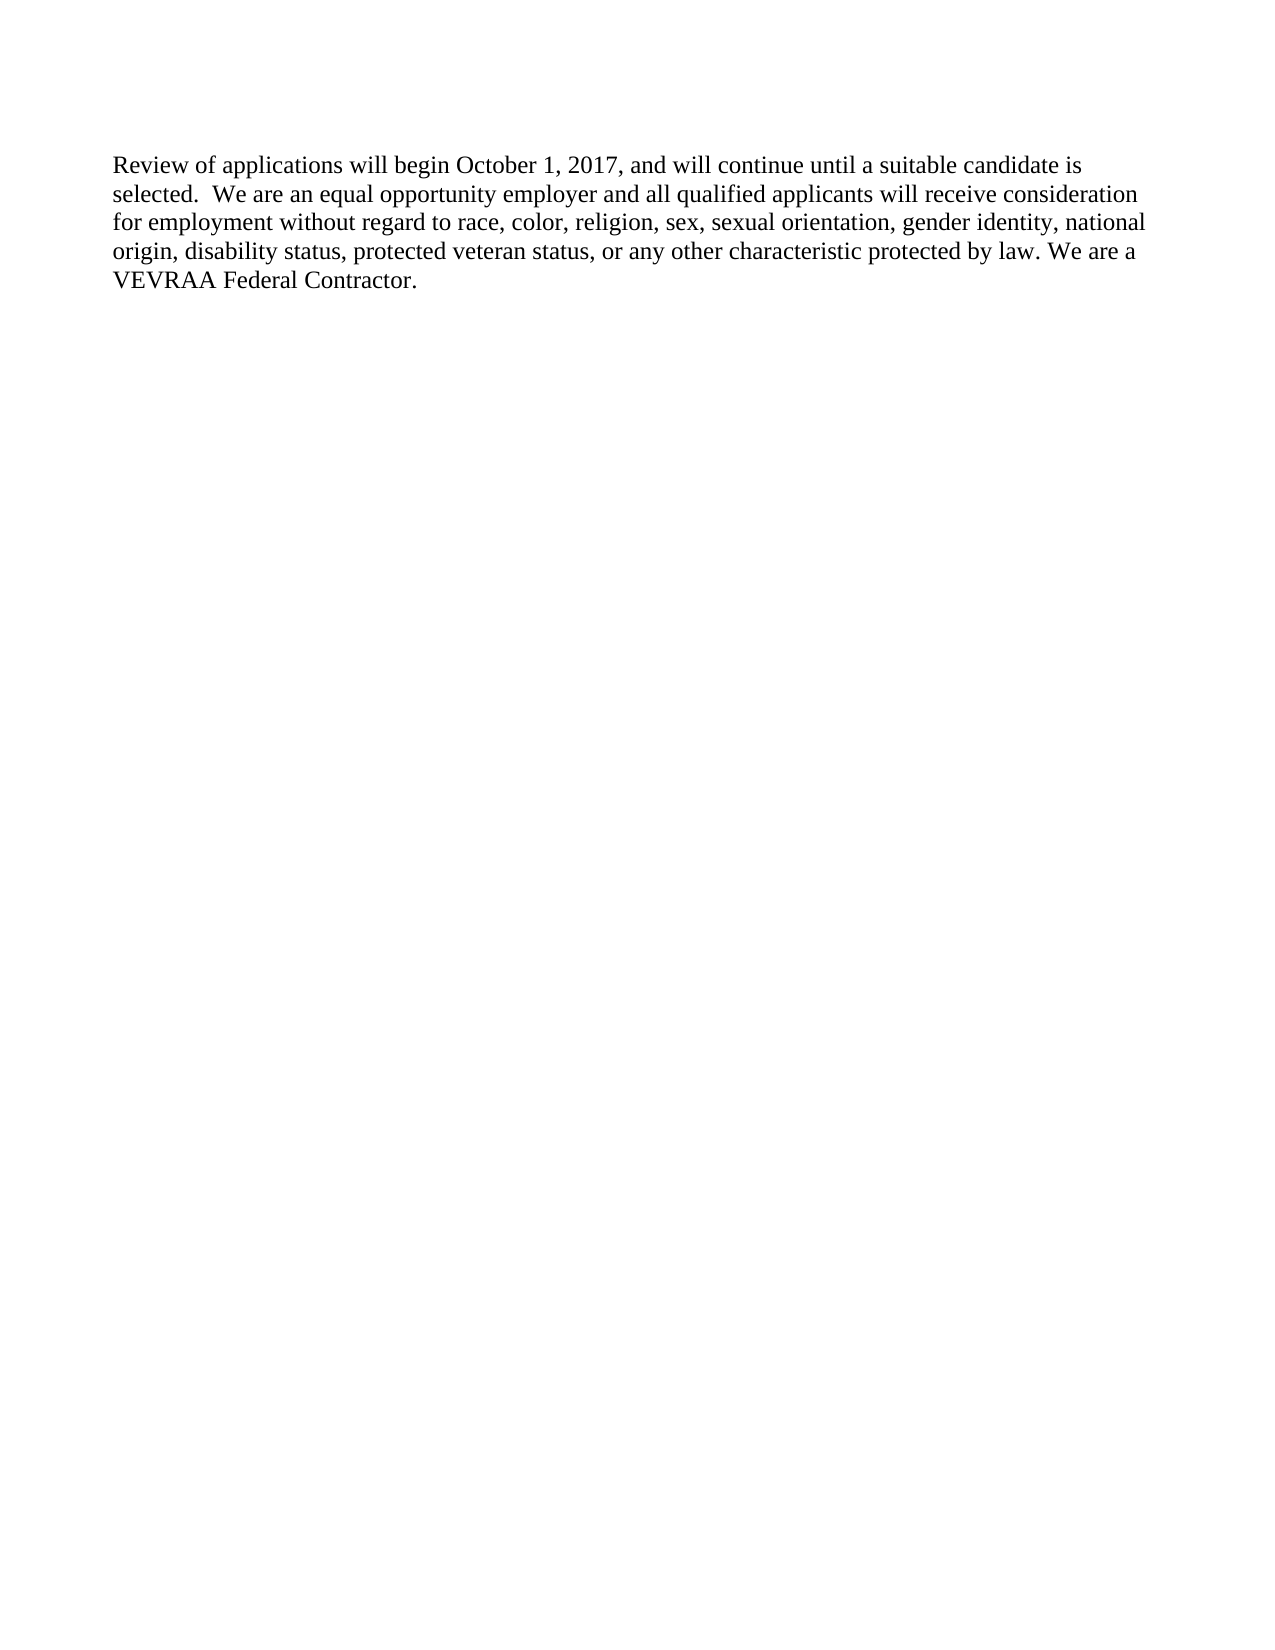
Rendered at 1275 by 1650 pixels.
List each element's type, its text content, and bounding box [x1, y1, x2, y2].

text Review of applications will begin October 1, 2017, and will continue until a suitable candidate is selected. We are an equal opportunity employer and all qualified applicants will receive consideration for employment without regard to race, color, religion, sex, sexual orientation, gender identity, national origin, disability status, protected veteran status, or any other characteristic protected by law. We are a VEVRAA Federal Contractor. [112, 150, 1162, 294]
